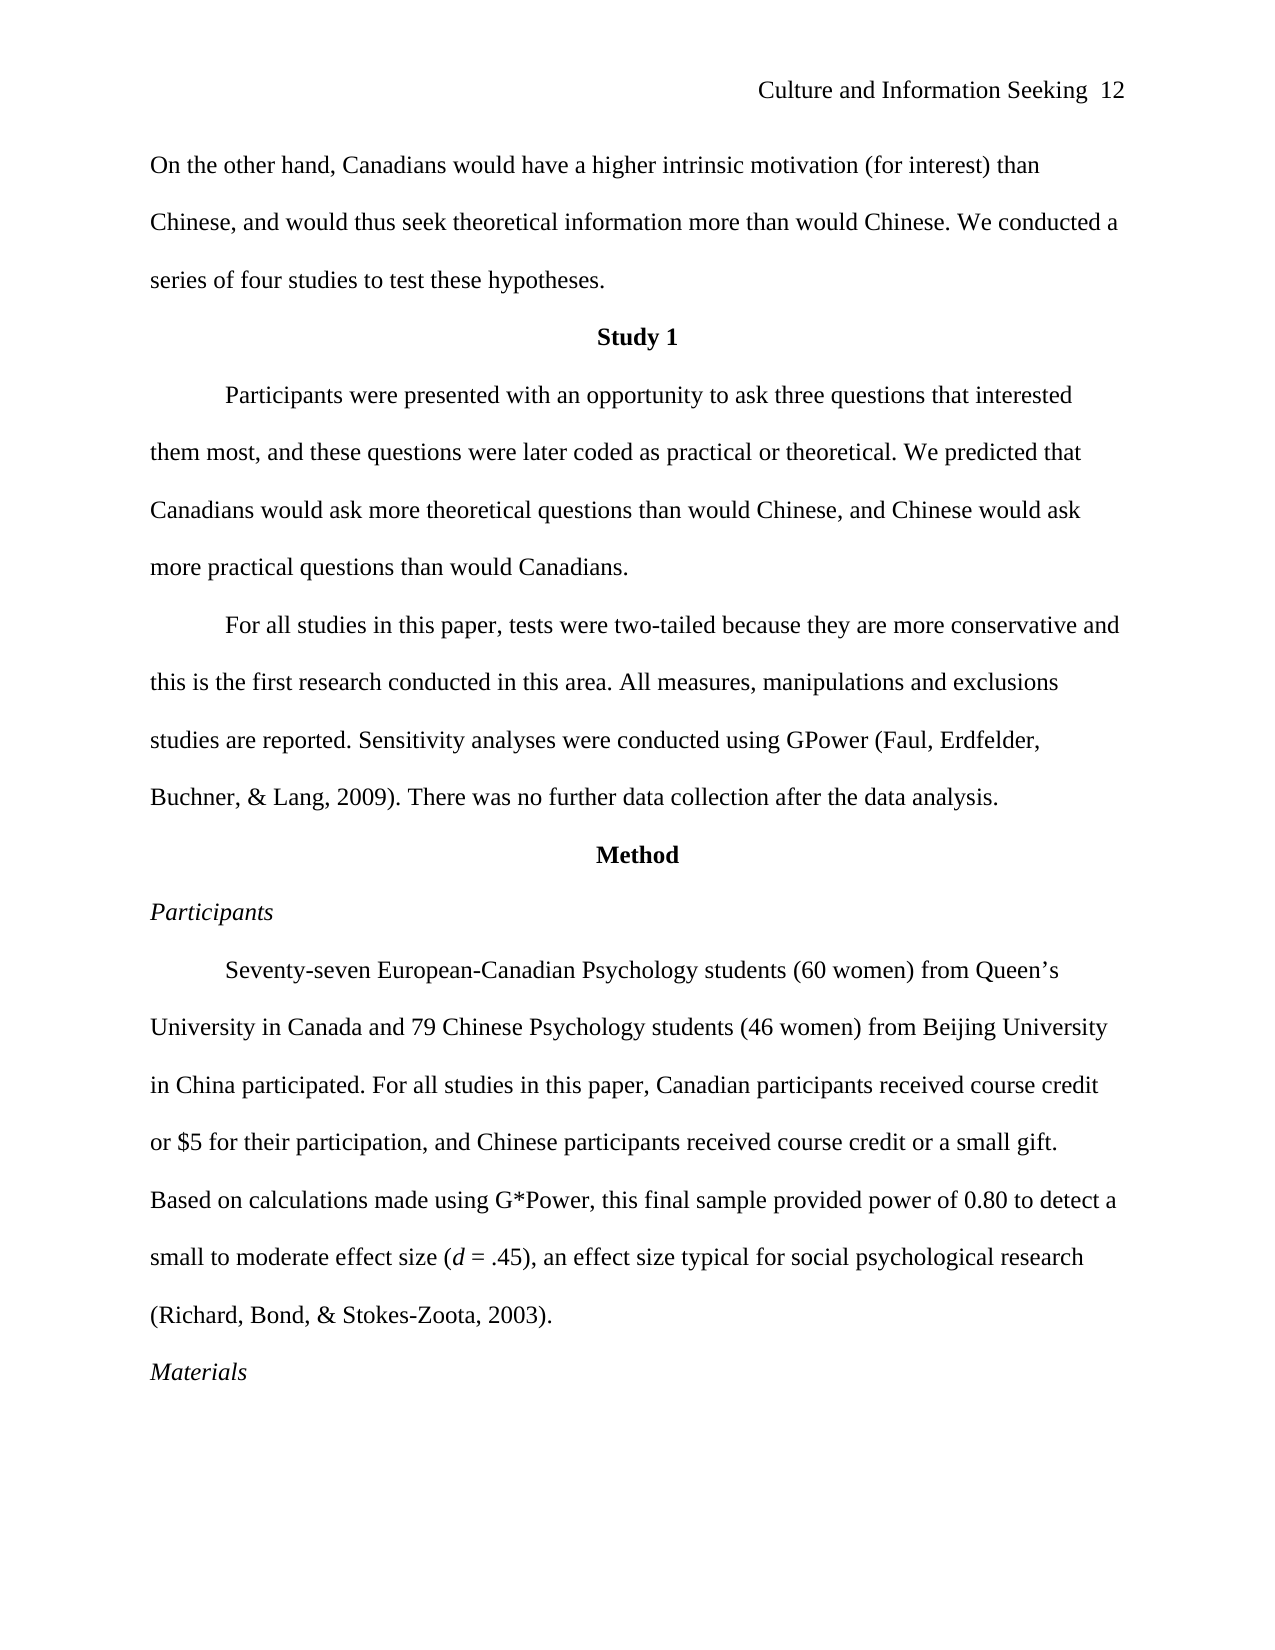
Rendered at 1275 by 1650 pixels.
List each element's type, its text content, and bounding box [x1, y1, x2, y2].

text Method [150, 840, 1125, 869]
text Seventy-seven European-Canadian Psychology students (60 women) from Queen’s University in Canada and 79 Chinese Psychology students (46 women) from Beijing University in China participated. For all studies in this paper, Canadian participants received course credit or $5 for their participation, and Chinese participants received course credit or a small gift. Based on calculations made using G*Power, this final sample provided power of 0.80 to detect a small to moderate effect size (d = .45), an effect size typical for social psychological research (Richard, Bond, & Stokes-Zoota, 2003). [150, 955, 1125, 1329]
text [150, 150, 1125, 294]
text For all studies in this paper, tests were two-tailed because they are more conservative and this is the first research conducted in this area. All measures, manipulations and exclusions studies are reported. Sensitivity analyses were conducted using GPower (Faul, Erdfelder, Buchner, & Lang, 2009). There was no further data collection after the data analysis. [150, 610, 1125, 811]
text Materials [150, 1357, 1125, 1386]
subtitle Study 1 [150, 322, 1125, 351]
subtitle Participants [150, 897, 1125, 926]
text Participants were presented with an opportunity to ask three questions that interested them most, and these questions were later coded as practical or theoretical. We predicted that Canadians would ask more theoretical questions than would Chinese, and Chinese would ask more practical questions than would Canadians. [150, 380, 1125, 581]
